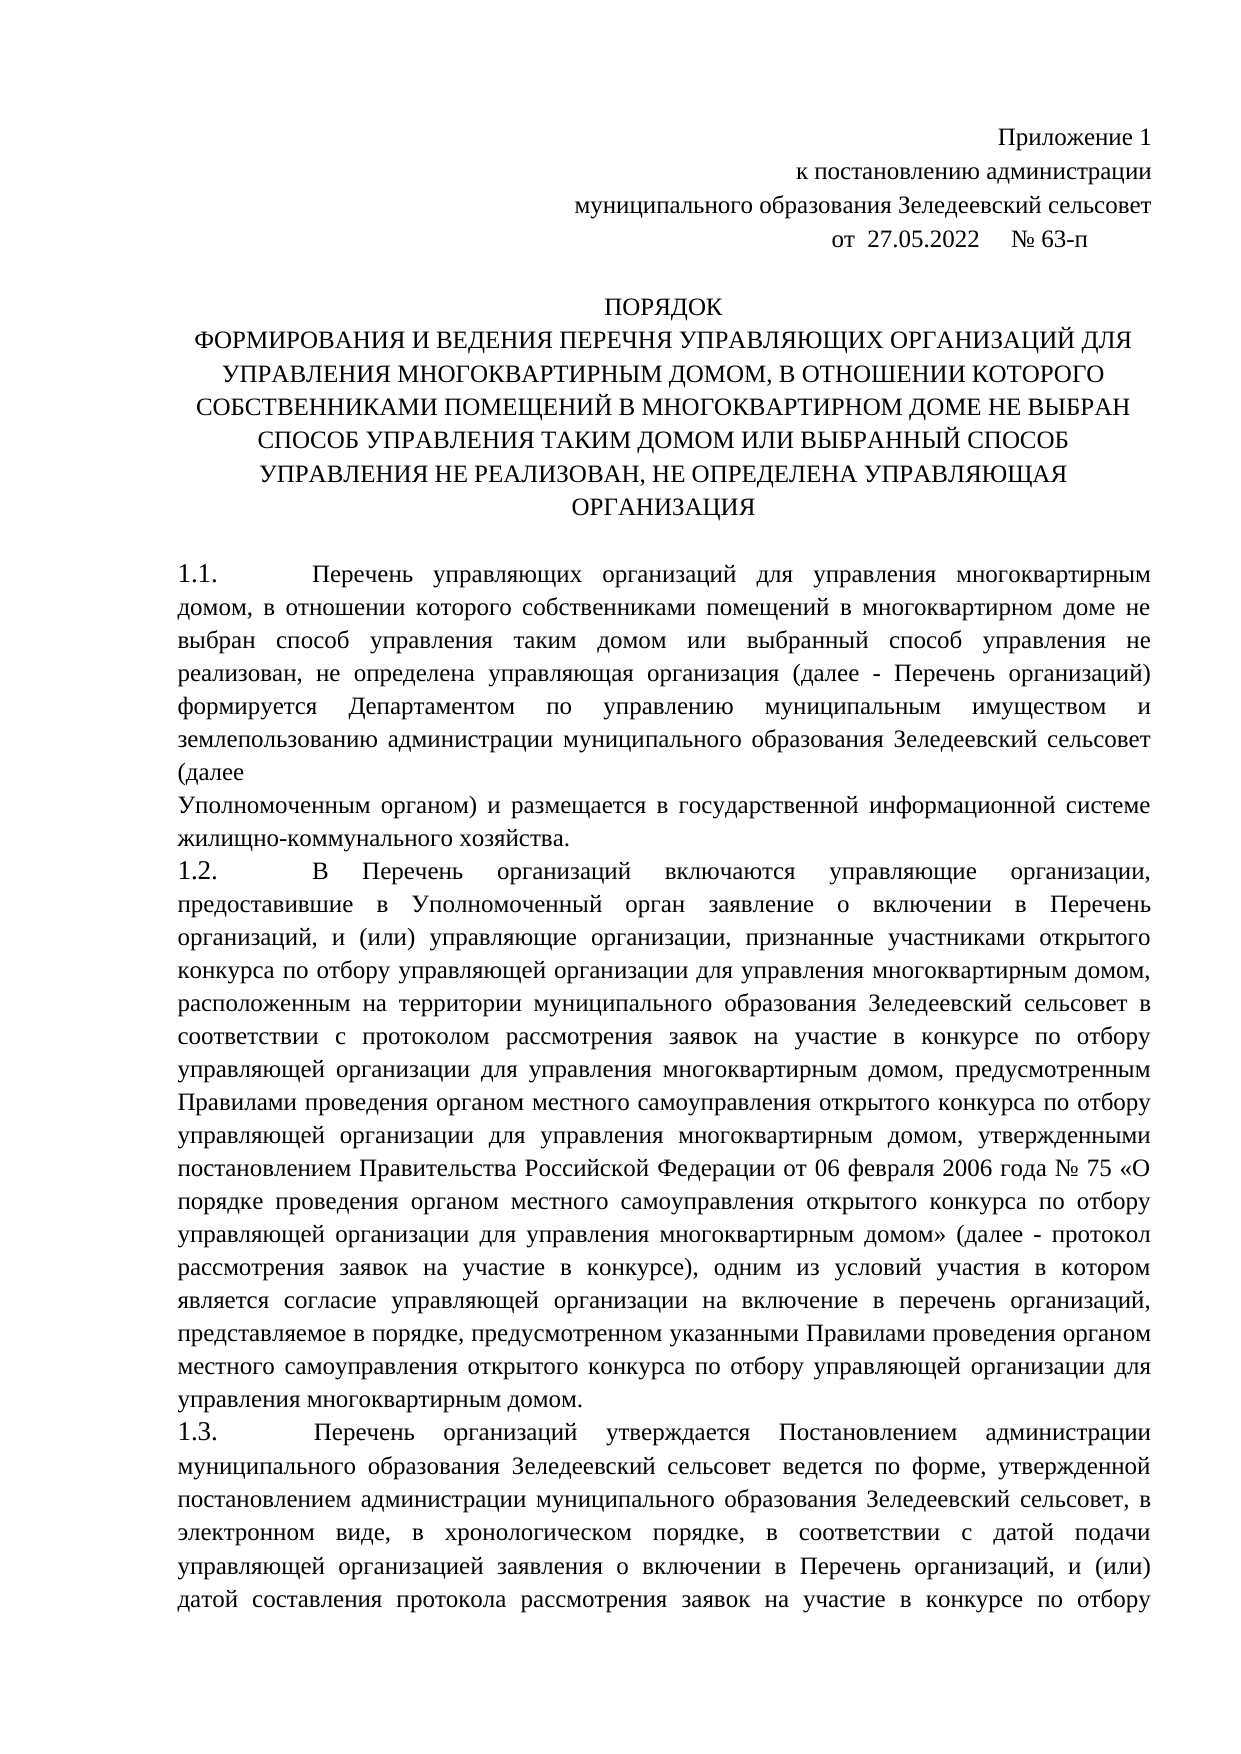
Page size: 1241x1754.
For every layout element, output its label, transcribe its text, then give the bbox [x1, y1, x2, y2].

text ПОРЯДОК [177, 289, 1149, 322]
text муниципального образования Зеледеевский сельсовет [177, 186, 1152, 221]
text Приложение 1 [177, 118, 1152, 152]
text ФОРМИРОВАНИЯ И ВЕДЕНИЯ ПЕРЕЧНЯ УПРАВЛЯЮЩИХ ОРГАНИЗАЦИЙ ДЛЯ УПРАВЛЕНИЯ МНОГОКВАРТИРНЫМ ДОМОМ, В ОТНОШЕНИИ КОТОРОГО СОБСТВЕННИКАМИ ПОМЕЩЕНИЙ В МНОГОКВАРТИРНОМ ДОМЕ НЕ ВЫБРАН СПОСОБ УПРАВЛЕНИЯ ТАКИМ ДОМОМ ИЛИ ВЫБРАННЫЙ СПОСОБ УПРАВЛЕНИЯ НЕ РЕАЛИЗОВАН, НЕ ОПРЕДЕЛЕНА УПРАВЛЯЮЩАЯ ОРГАНИЗАЦИЯ [177, 322, 1149, 522]
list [177, 1414, 1152, 1614]
list Перечень управляющих организаций для управления многоквартирным домом, в отношении которого собственниками помещений в многоквартирном доме не выбран способ управления таким домом или выбранный способ управления не реализован, не определена управляющая организация (далее - Перечень организаций) формируется Департаментом по управлению муниципальным имуществом и землепользованию администрации муниципального образования Зеледеевский сельсовет (далее [177, 556, 1152, 787]
text к постановлению администрации [177, 152, 1152, 186]
text от 27.05.2022 № 63-п [831, 221, 1152, 255]
text Уполномоченным органом) и размещается в государственной информационной системе жилищно-коммунального хозяйства. [177, 787, 1152, 853]
list В Перечень организаций включаются управляющие организации, предоставившие в Уполномоченный орган заявление о включении в Перечень организаций, и (или) управляющие организации, признанные участниками открытого конкурса по отбору управляющей организации для управления многоквартирным домом, расположенным на территории муниципального образования Зеледеевский сельсовет в соответствии с протоколом рассмотрения заявок на участие в конкурсе по отбору управляющей организации для управления многоквартирным домом, предусмотренным Правилами проведения органом местного самоуправления открытого конкурса по отбору управляющей организации для управления многоквартирным домом, утвержденными постановлением Правительства Российской Федерации от 06 февраля 2006 года № 75 «О порядке проведения органом местного самоуправления открытого конкурса по отбору управляющей организации для управления многоквартирным домом» (далее - протокол рассмотрения заявок на участие в конкурсе), одним из условий участия в котором является согласие управляющей организации на включение в перечень организаций, представляемое в порядке, предусмотренном указанными Правилами проведения органом местного самоуправления открытого конкурса по отбору управляющей организации для управления многоквартирным домом. [177, 853, 1152, 1414]
